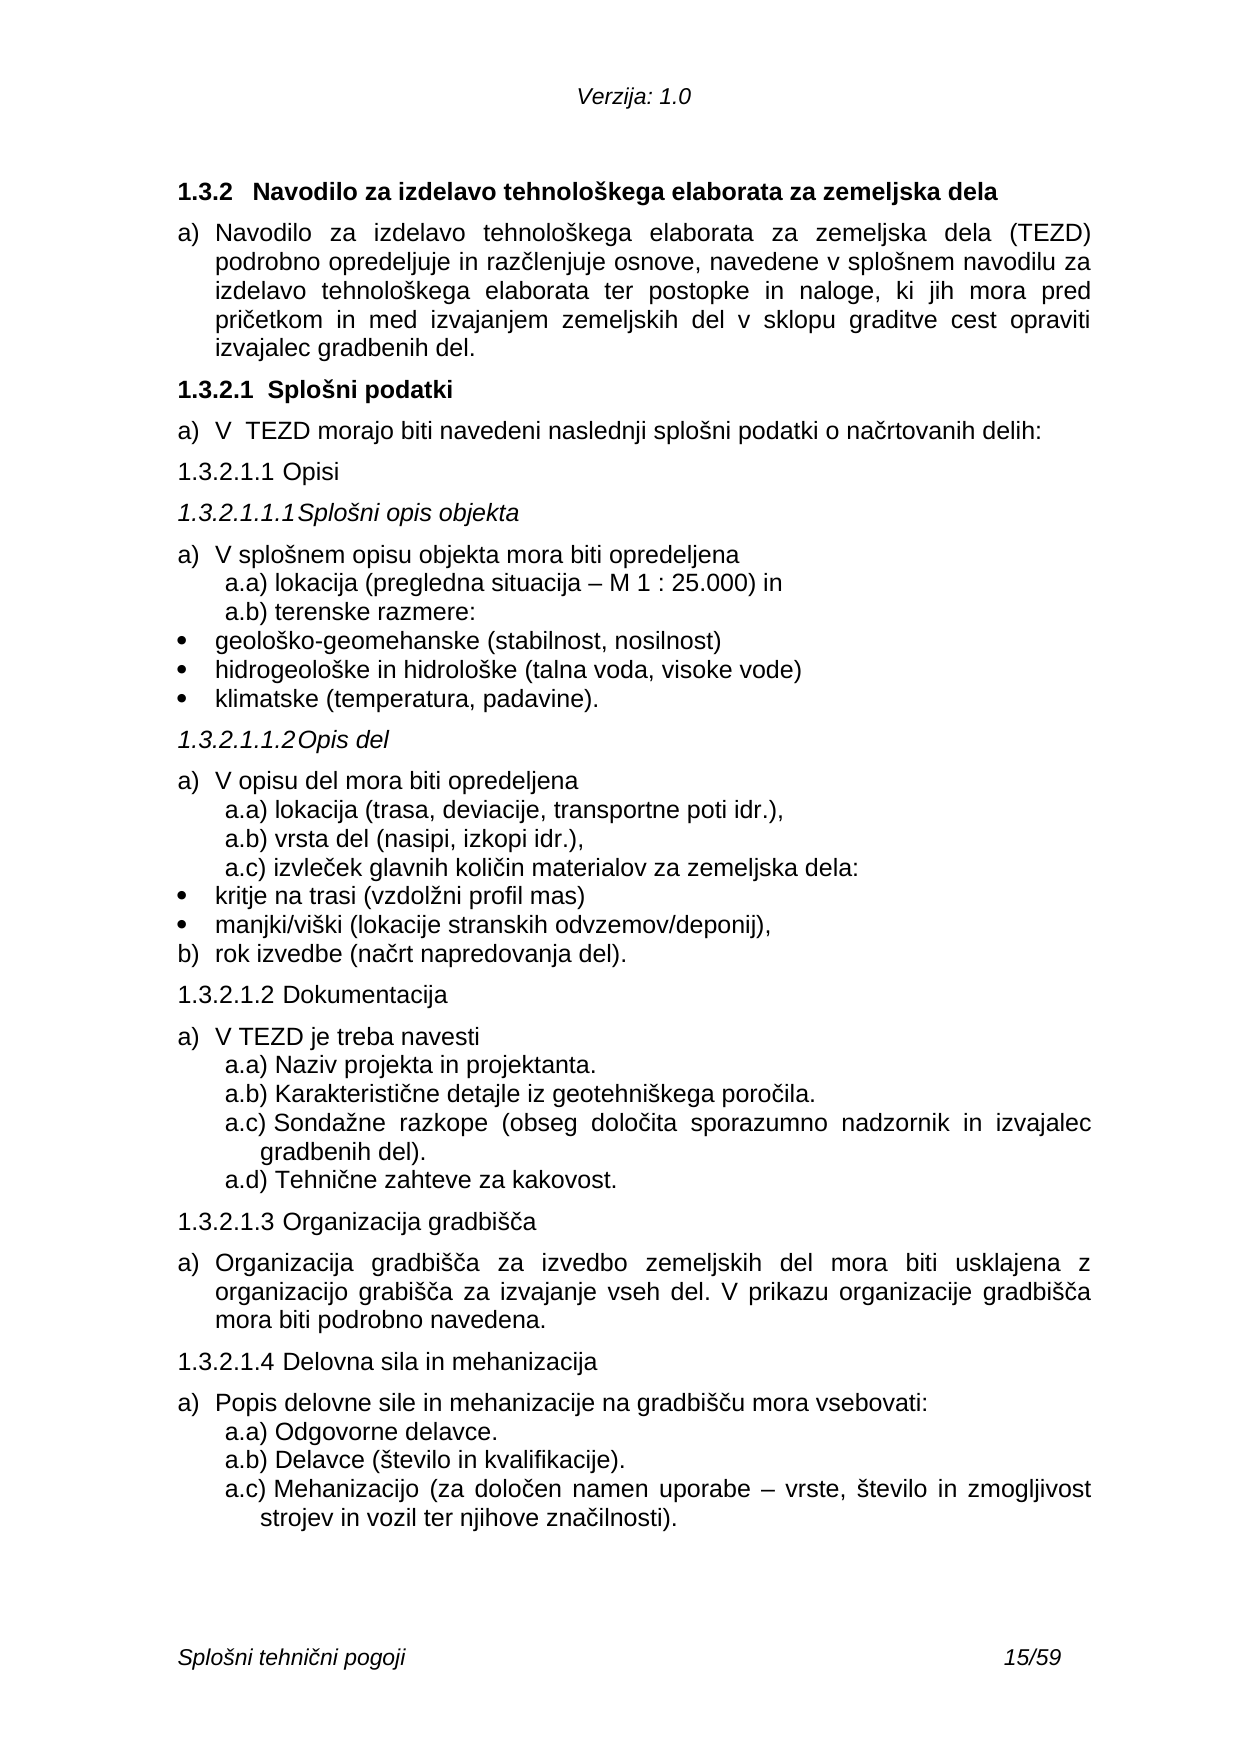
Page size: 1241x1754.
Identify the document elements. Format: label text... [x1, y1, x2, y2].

list manjki/viški (lokacije stranskih odvzemov/deponij), [177, 910, 1092, 939]
list geološko-geomehanske (stabilnost, nosilnost) [177, 626, 1092, 655]
subtitle Delovna sila in mehanizacija [177, 1346, 1092, 1375]
list kritje na trasi (vzdolžni profil mas) [177, 881, 1092, 910]
subtitle Dokumentacija [177, 980, 1092, 1009]
list terenske razmere: [224, 597, 1092, 626]
list rok izvedbe (načrt napredovanja del). [177, 939, 1092, 968]
list lokacija (pregledna situacija – M 1 : 25.000) in [224, 568, 1092, 597]
list Karakteristične detajle iz geotehniškega poročila. [224, 1079, 1092, 1108]
list Organizacija gradbišča za izvedbo zemeljskih del mora biti usklajena z organizacijo grabišča za izvajanje vseh del. V prikazu organizacije gradbišča mora biti podrobno navedena. [177, 1248, 1092, 1334]
subtitle Opis del [177, 725, 1092, 754]
subtitle Organizacija gradbišča [177, 1206, 1092, 1235]
list Popis delovne sile in mehanizacije na gradbišču mora vsebovati: [177, 1388, 1092, 1416]
list Naziv projekta in projektanta. [224, 1050, 1092, 1079]
list V opisu del mora biti opredeljena [177, 766, 1092, 795]
list V TEZD morajo biti navedeni naslednji splošni podatki o načrtovanih delih: [177, 416, 1092, 445]
list vrsta del (nasipi, izkopi idr.), [224, 824, 1092, 852]
list Sondažne razkope (obseg določita sporazumno nadzornik in izvajalec gradbenih del). [224, 1108, 1092, 1165]
list Delavce (število in kvalifikacije). [224, 1445, 1092, 1474]
list Odgovorne delavce. [224, 1416, 1092, 1445]
list Mehanizacijo (za določen namen uporabe – vrste, število in zmogljivost strojev in vozil ter njihove značilnosti). [224, 1474, 1092, 1531]
list Tehnične zahteve za kakovost. [224, 1165, 1092, 1194]
list klimatske (temperatura, padavine). [177, 684, 1092, 712]
subtitle Splošni podatki [177, 375, 1092, 403]
list Navodilo za izdelavo tehnološkega elaborata za zemeljska dela (TEZD) podrobno opredeljuje in razčlenjuje osnove, navedene v splošnem navodilu za izdelavo tehnološkega elaborata ter postopke in naloge, ki jih mora pred pričetkom in med izvajanjem zemeljskih del v sklopu graditve cest opraviti izvajalec gradbenih del. [177, 218, 1092, 362]
subtitle Splošni opis objekta [177, 498, 1092, 527]
subtitle Navodilo za izdelavo tehnološkega elaborata za zemeljska dela [177, 177, 1092, 206]
subtitle Opisi [177, 457, 1092, 486]
list V TEZD je treba navesti [177, 1021, 1092, 1050]
list hidrogeološke in hidrološke (talna voda, visoke vode) [177, 655, 1092, 684]
list lokacija (trasa, deviacije, transportne poti idr.), [224, 795, 1092, 824]
list V splošnem opisu objekta mora biti opredeljena [177, 540, 1092, 568]
list izvleček glavnih količin materialov za zemeljska dela: [224, 852, 1092, 881]
